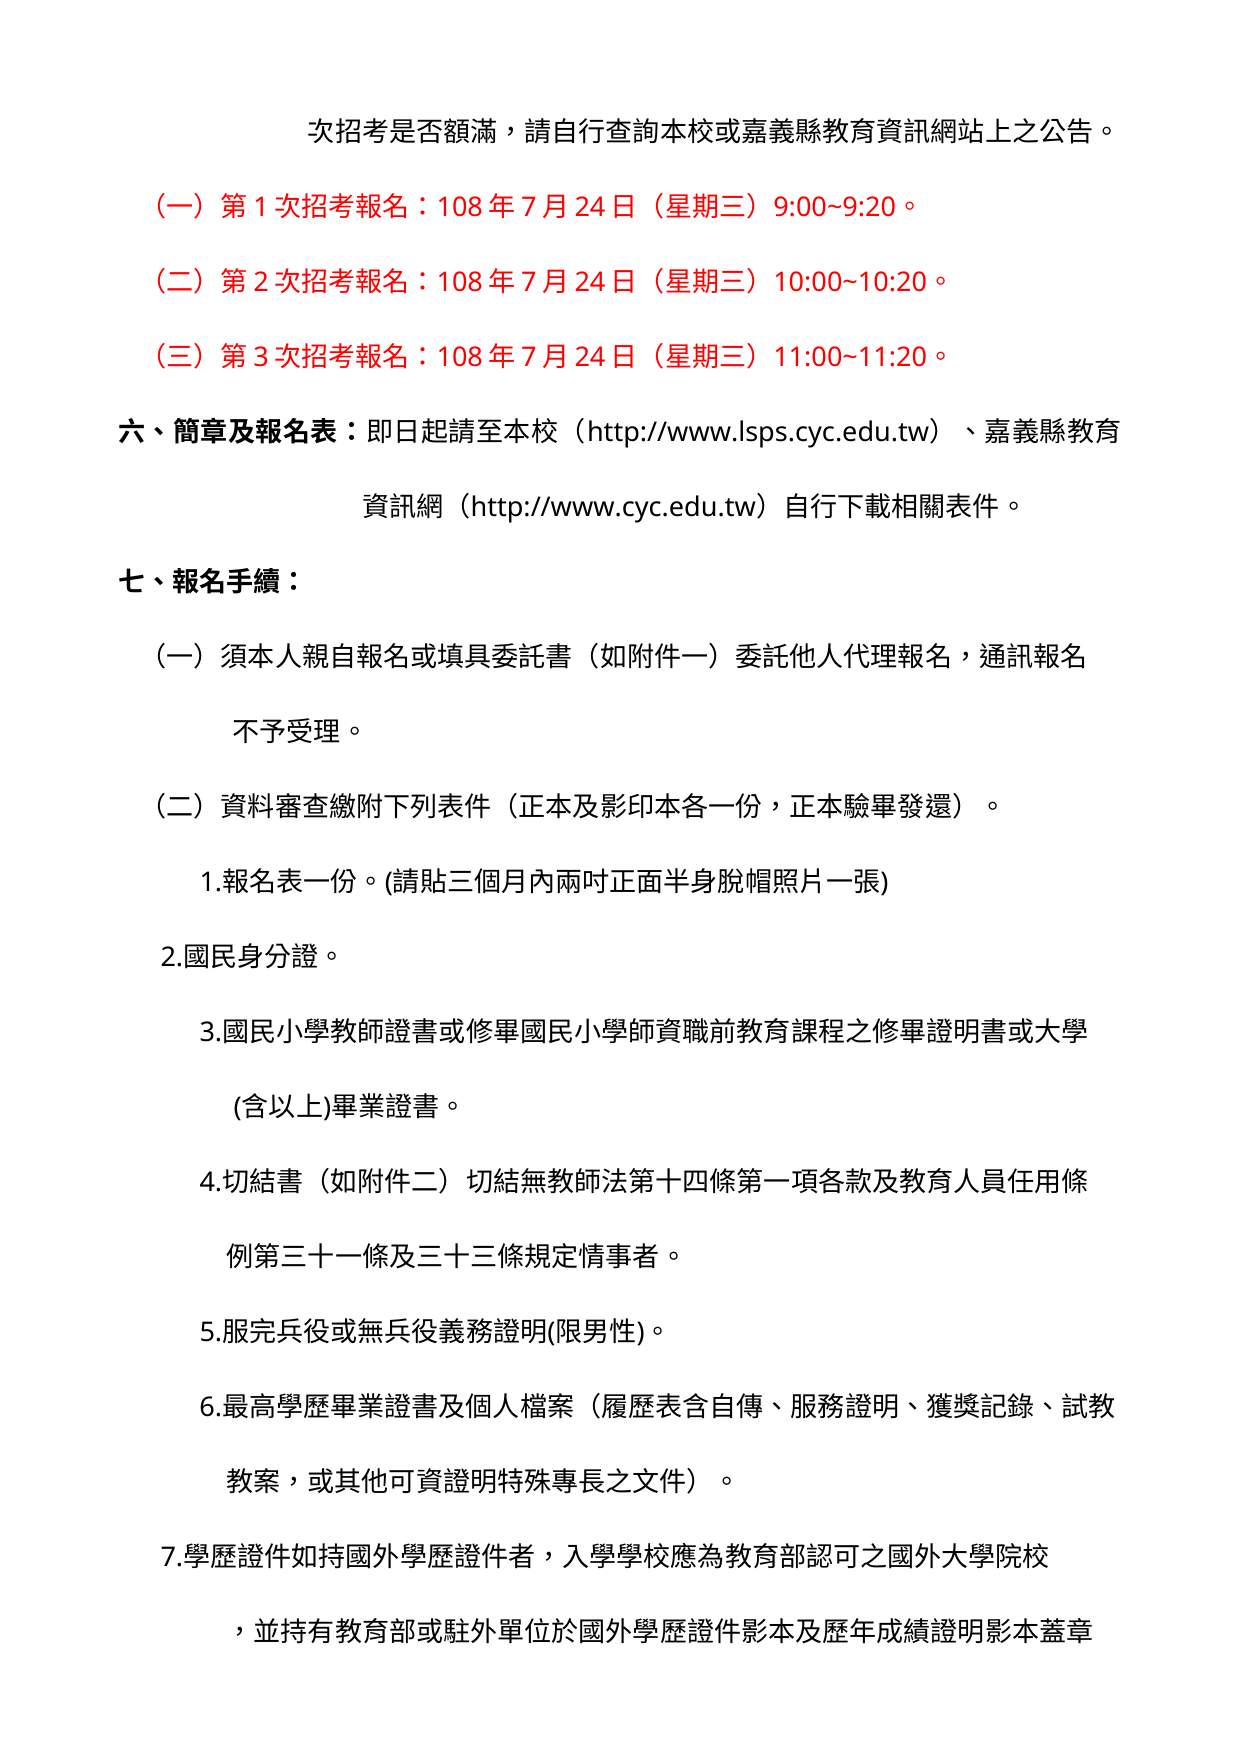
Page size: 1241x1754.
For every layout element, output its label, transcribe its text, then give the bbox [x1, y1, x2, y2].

text 例第三十一條及三十三條規定情事者。 [118, 1217, 1122, 1292]
text 1.報名表一份。(請貼三個月內兩吋正面半身脫帽照片一張) [118, 842, 1122, 917]
text 3.國民小學教師證書或修畢國民小學師資職前教育課程之修畢證明書或大學 [118, 992, 1122, 1067]
text （二）第2次招考報名：108年7月24日（星期三）10:00~10:20。 [118, 242, 1122, 317]
text （一）第1次招考報名：108年7月24日（星期三）9:00~9:20。 [118, 167, 1122, 242]
text 不予受理。 [118, 692, 1122, 767]
text 七、報名手續： [118, 542, 1122, 617]
text 2.國民身分證。 [118, 917, 1122, 992]
text 六、簡章及報名表：即日起請至本校（http://www.lsps.cyc.edu.tw）、嘉義縣教育資訊網（http://www.cyc.edu.tw）自行下載相關表件。 [118, 392, 1122, 542]
text 4.切結書（如附件二）切結無教師法第十四條第一項各款及教育人員任用條 [118, 1142, 1122, 1217]
text 次招考是否額滿，請自行查詢本校或嘉義縣教育資訊網站上之公告。 [118, 92, 1122, 167]
text ，並持有教育部或駐外單位於國外學歷證件影本及歷年成績證明影本蓋章 [118, 1592, 1122, 1667]
text （三）第3次招考報名：108年7月24日（星期三）11:00~11:20。 [118, 317, 1122, 392]
text （二）資料審查繳附下列表件（正本及影印本各一份，正本驗畢發還）。 [118, 767, 1122, 842]
text 7.學歷證件如持國外學歷證件者，入學學校應為教育部認可之國外大學院校 [118, 1517, 1122, 1592]
text 6.最高學歷畢業證書及個人檔案（履歷表含自傳、服務證明、獲獎記錄、試教教案，或其他可資證明特殊專長之文件）。 [199, 1367, 1122, 1517]
text （一）須本人親自報名或填具委託書（如附件一）委託他人代理報名，通訊報名 [118, 617, 1122, 692]
text 5.服完兵役或無兵役義務證明(限男性)。 [118, 1292, 1122, 1367]
text (含以上)畢業證書。 [118, 1067, 1122, 1142]
